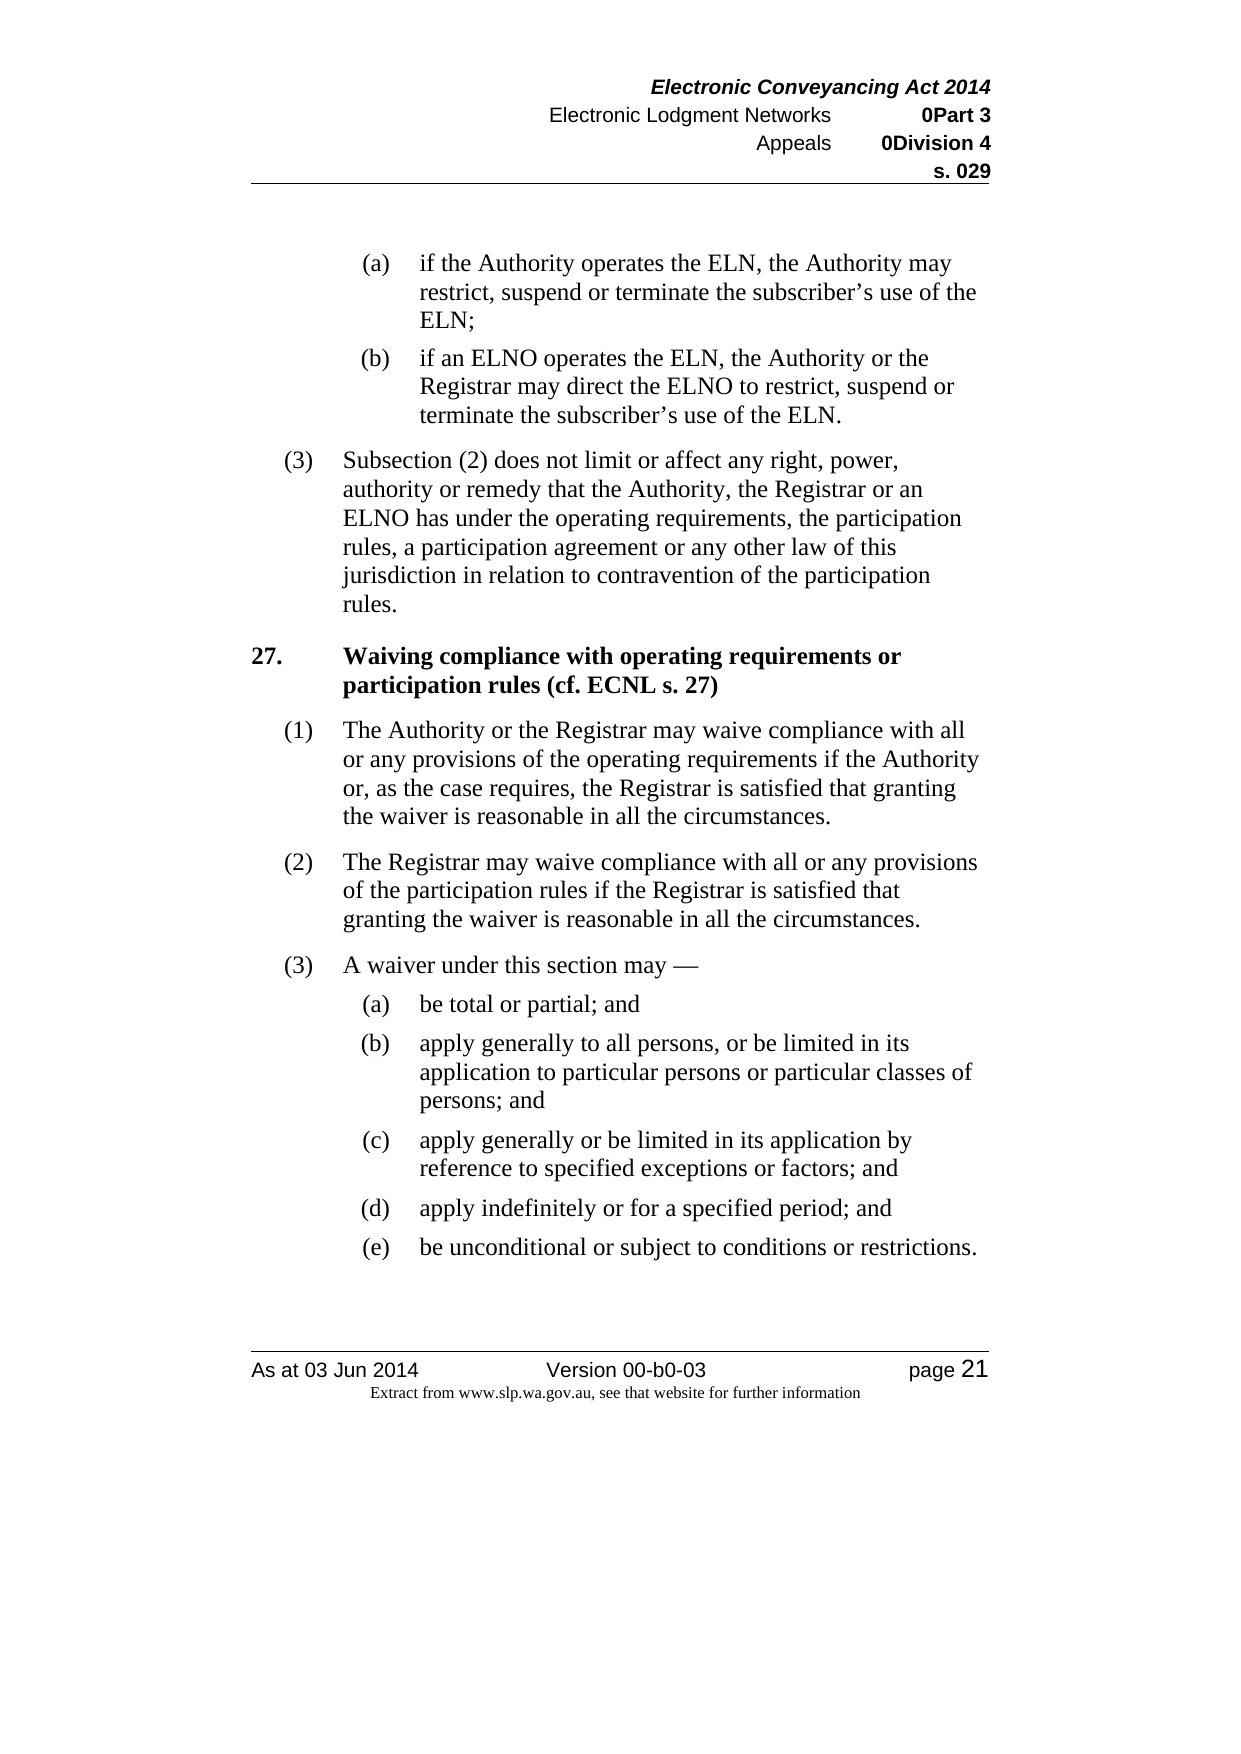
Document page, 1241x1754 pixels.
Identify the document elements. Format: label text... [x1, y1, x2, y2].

text (3) A waiver under this section may — [251, 950, 989, 978]
text (1) The Authority or the Registrar may waive compliance with all or any provisions of the operating requirements if the Authority or, as the case requires, the Registrar is satisfied that granting the waiver is reasonable in all the circumstances. [251, 715, 989, 830]
text (b) apply generally to all persons, or be limited in its application to particular persons or particular classes of persons; and [251, 1028, 989, 1114]
text (d) apply indefinitely or for a specified period; and [251, 1193, 989, 1221]
text (a) if the Authority operates the ELN, the Authority may restrict, suspend or terminate the subscriber’s use of the ELN; [251, 248, 989, 334]
text (a) be total or partial; and [251, 989, 989, 1018]
text (3) Subsection (2) does not limit or affect any right, power, authority or remedy that the Authority, the Registrar or an ELNO has under the operating requirements, the participation rules, a participation agreement or any other law of this jurisdiction in relation to contravention of the participation rules. [251, 446, 989, 618]
text (2) The Registrar may waive compliance with all or any provisions of the participation rules if the Registrar is satisfied that granting the waiver is reasonable in all the circumstances. [251, 847, 989, 933]
subtitle 27. Waiving compliance with operating requirements or participation rules (cf. ECNL s. 27) [251, 641, 989, 698]
text (c) apply generally or be limited in its application by reference to specified exceptions or factors; and [251, 1125, 989, 1182]
text (b) if an ELNO operates the ELN, the Authority or the Registrar may direct the ELNO to restrict, suspend or terminate the subscriber’s use of the ELN. [251, 343, 989, 429]
text (e) be unconditional or subject to conditions or restrictions. [251, 1232, 989, 1261]
